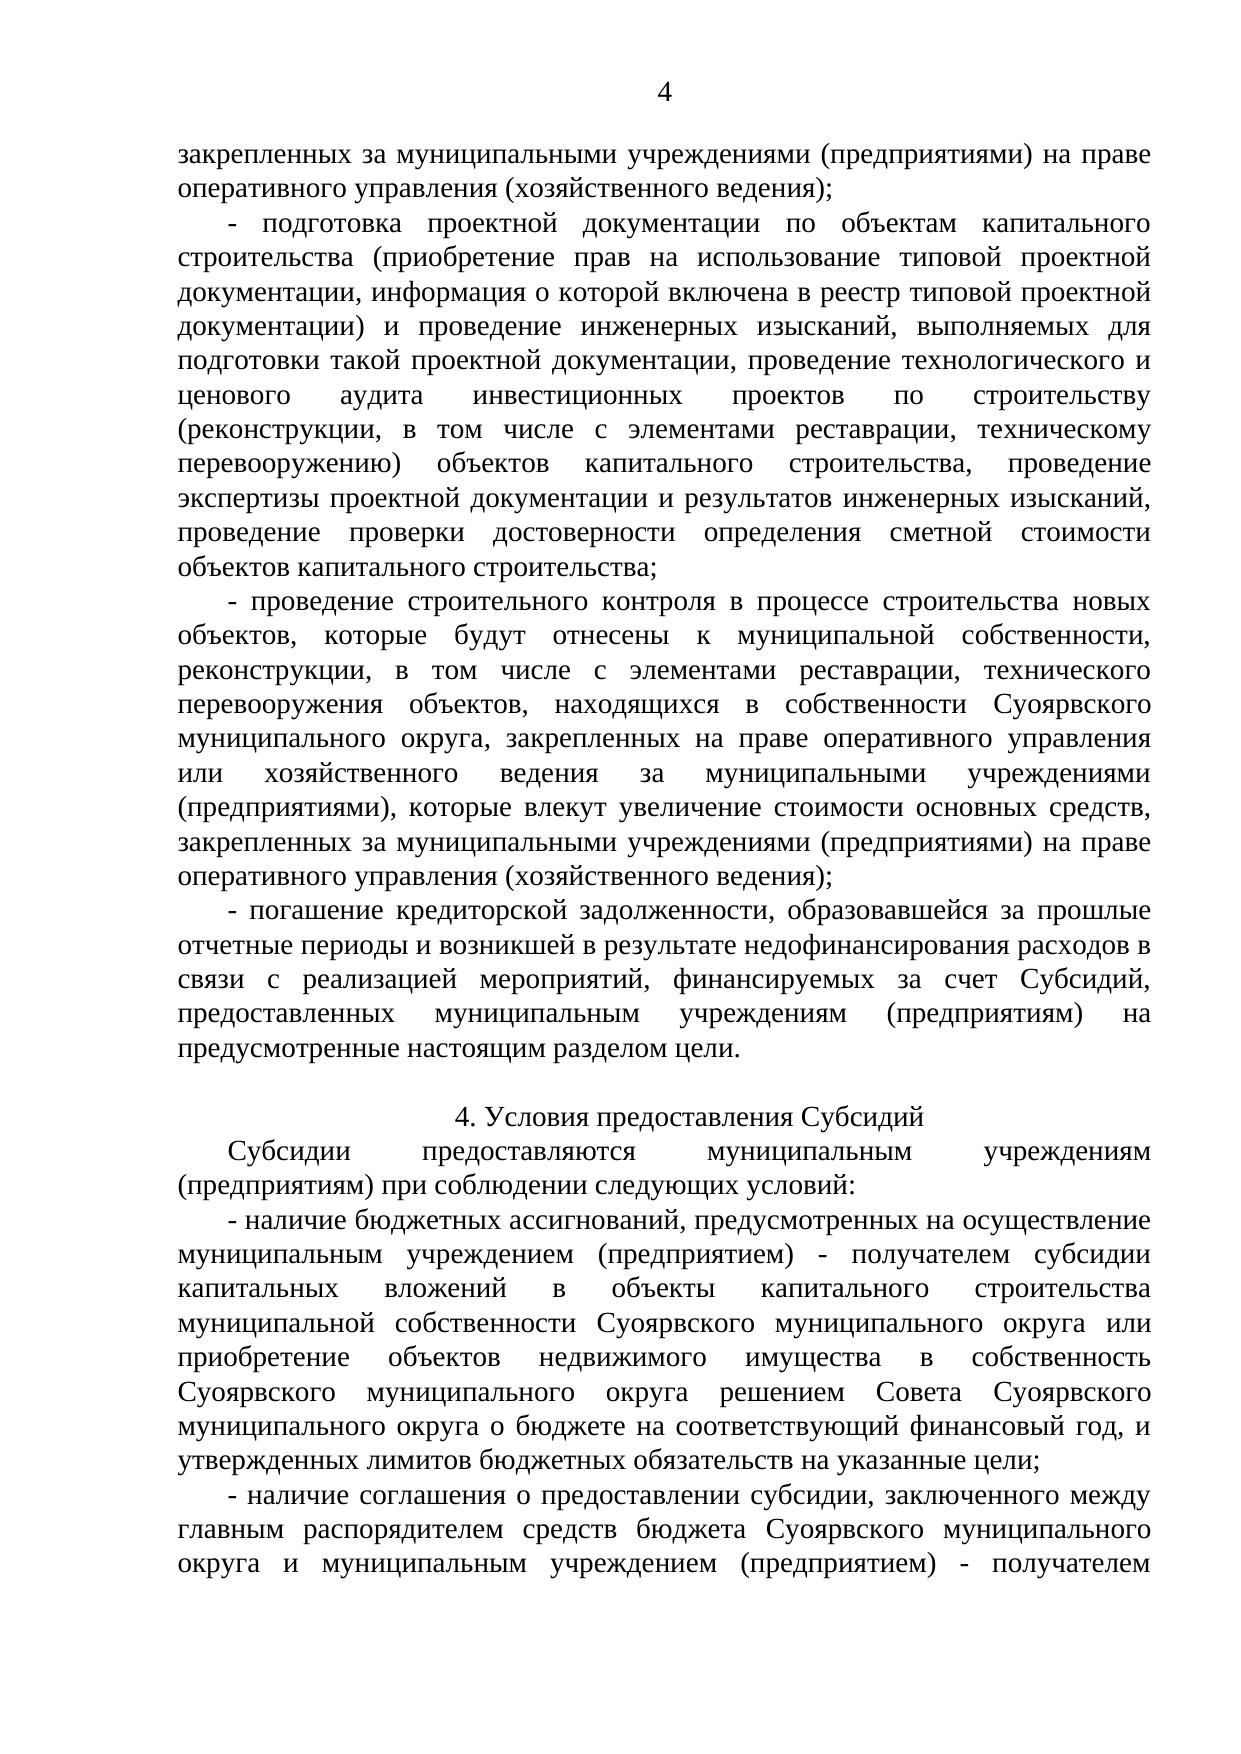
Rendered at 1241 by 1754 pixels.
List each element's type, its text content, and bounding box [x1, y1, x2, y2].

text - наличие бюджетных ассигнований, предусмотренных на осуществление муниципальным учреждением (предприятием) - получателем субсидии капитальных вложений в объекты капитального строительства муниципальной собственности Суоярвского муниципального округа или приобретение объектов недвижимого имущества в собственность Суоярвского муниципального округа решением Совета Суоярвского муниципального округа о бюджете на соответствующий финансовый год, и утвержденных лимитов бюджетных обязательств на указанные цели; [177, 1201, 1152, 1476]
text Субсидии предоставляются муниципальным учреждениям (предприятиям) при соблюдении следующих условий: [177, 1132, 1152, 1201]
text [177, 135, 1152, 204]
text 4. Условия предоставления Субсидий [177, 1098, 1152, 1132]
text - подготовка проектной документации по объектам капитального строительства (приобретение прав на использование типовой проектной документации, информация о которой включена в реестр типовой проектной документации) и проведение инженерных изысканий, выполняемых для подготовки такой проектной документации, проведение технологического и ценового аудита инвестиционных проектов по строительству (реконструкции, в том числе с элементами реставрации, техническому перевооружению) объектов капитального строительства, проведение экспертизы проектной документации и результатов инженерных изысканий, проведение проверки достоверности определения сметной стоимости объектов капитального строительства; [177, 204, 1152, 582]
text - проведение строительного контроля в процессе строительства новых объектов, которые будут отнесены к муниципальной собственности, реконструкции, в том числе с элементами реставрации, технического перевооружения объектов, находящихся в собственности Суоярвского муниципального округа, закрепленных на праве оперативного управления или хозяйственного ведения за муниципальными учреждениями (предприятиями), которые влекут увеличение стоимости основных средств, закрепленных за муниципальными учреждениями (предприятиями) на праве оперативного управления (хозяйственного ведения); [177, 582, 1152, 892]
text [177, 1476, 1152, 1579]
text - погашение кредиторской задолженности, образовавшейся за прошлые отчетные периоды и возникшей в результате недофинансирования расходов в связи с реализацией мероприятий, финансируемых за счет Субсидий, предоставленных муниципальным учреждениям (предприятиям) на предусмотренные настоящим разделом цели. [177, 892, 1152, 1063]
